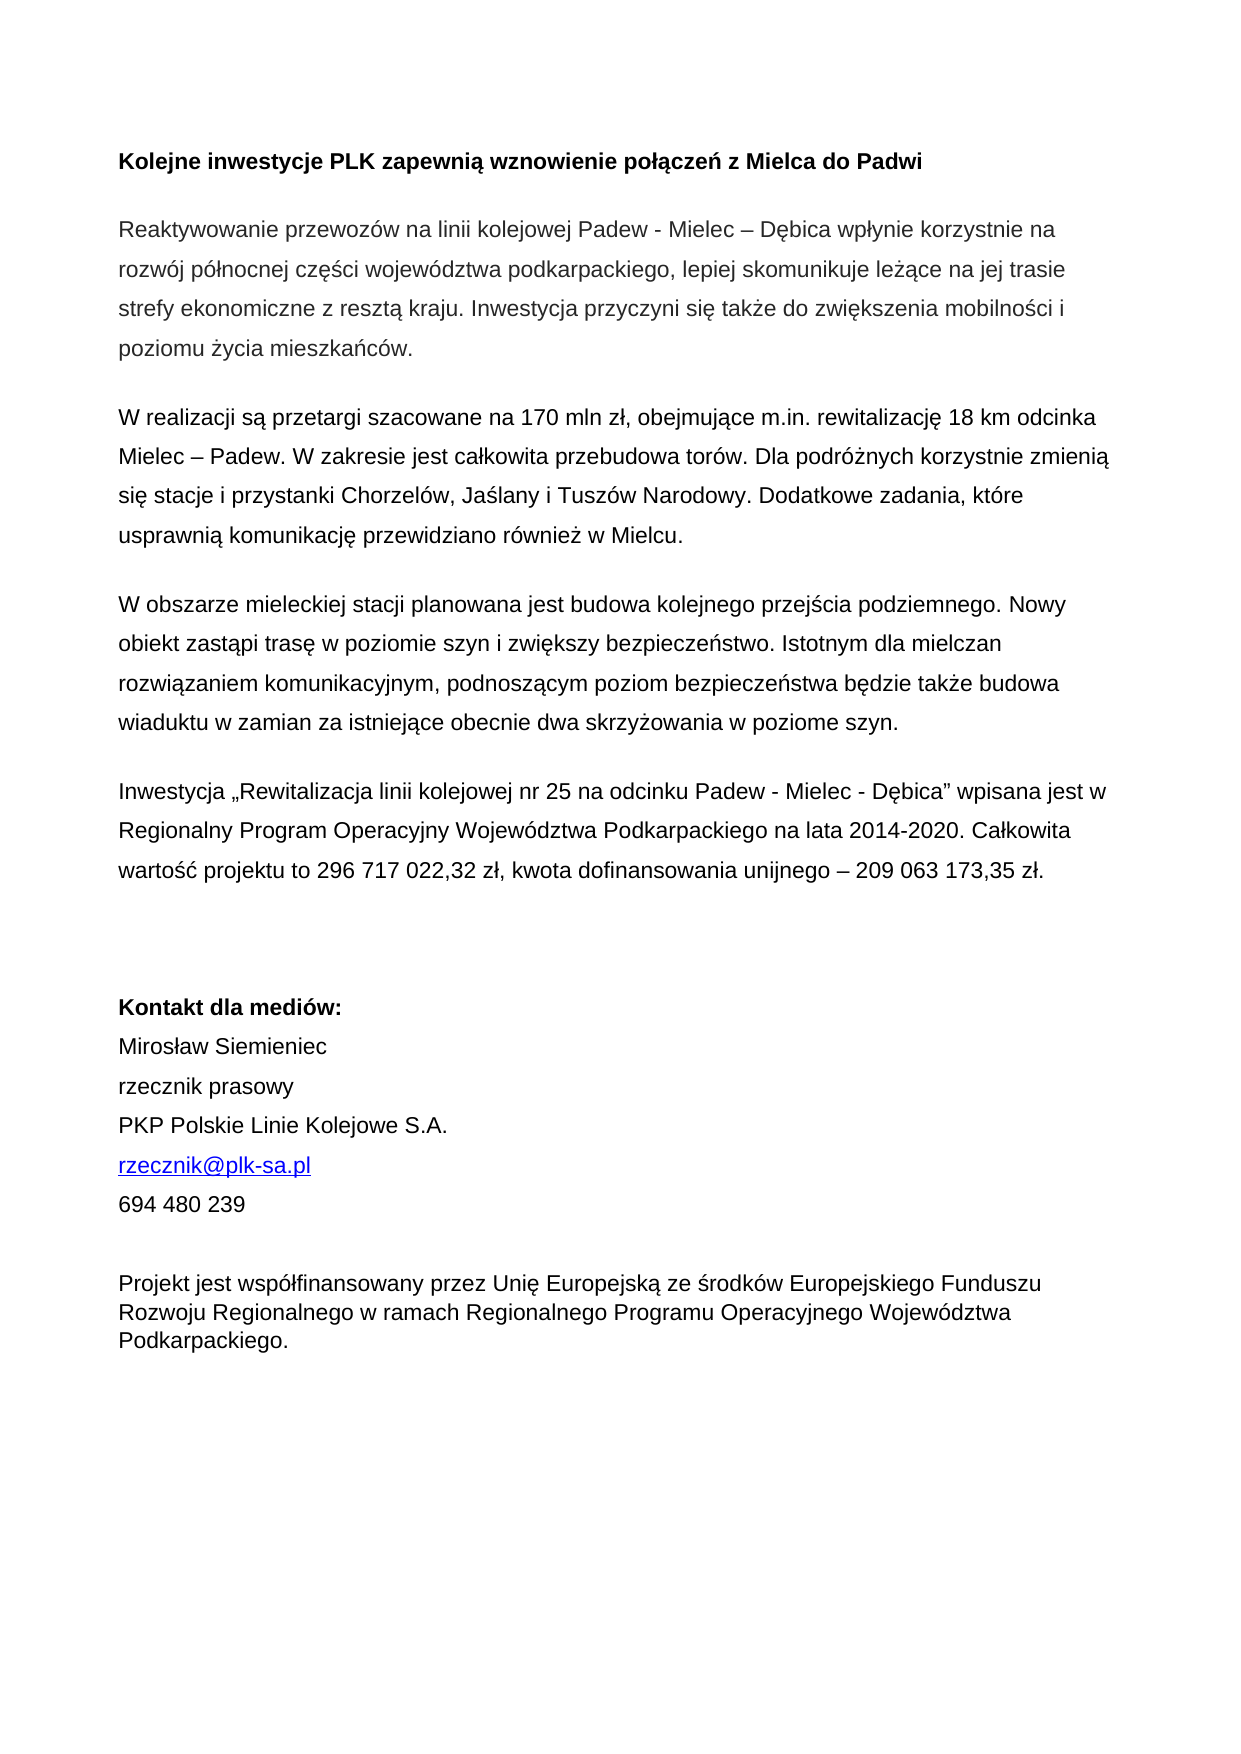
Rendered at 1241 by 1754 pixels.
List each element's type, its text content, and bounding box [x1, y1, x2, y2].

text 694 480 239 [118, 1191, 1122, 1218]
text W realizacji są przetargi szacowane na 170 mln zł, obejmujące m.in. rewitalizację 18 km odcinka Mielec – Padew. W zakresie jest całkowita przebudowa torów. Dla podróżnych korzystnie zmienią się stacje i przystanki Chorzelów, Jaślany i Tuszów Narodowy. Dodatkowe zadania, które usprawnią komunikację przewidziano również w Mielcu. [118, 403, 1122, 548]
text rzecznik@plk-sa.pl [118, 1152, 1122, 1178]
text Reaktywowanie przewozów na linii kolejowej Padew - Mielec – Dębica wpłynie korzystnie na rozwój północnej części województwa podkarpackiego, lepiej skomunikuje leżące na jej trasie strefy ekonomiczne z resztą kraju. Inwestycja przyczyni się także do zwiększenia mobilności i poziomu życia mieszkańców. [118, 216, 1122, 361]
text Inwestycja „Rewitalizacja linii kolejowej nr 25 na odcinku Padew - Mielec - Dębica” wpisana jest w Regionalny Program Operacyjny Województwa Podkarpackiego na lata 2014-2020. Całkowita wartość projektu to 296 717 022,32 zł, kwota dofinansowania unijnego – 209 063 173,35 zł. [118, 778, 1122, 883]
text Mirosław Siemieniec [118, 1033, 1122, 1060]
text W obszarze mieleckiej stacji planowana jest budowa kolejnego przejścia podziemnego. Nowy obiekt zastąpi trasę w poziomie szyn i zwiększy bezpieczeństwo. Istotnym dla mielczan rozwiązaniem komunikacyjnym, podnoszącym poziom bezpieczeństwa będzie także budowa wiaduktu w zamian za istniejące obecnie dwa skrzyżowania w poziome szyn. [118, 591, 1122, 735]
text Kontakt dla mediów: [118, 994, 1122, 1020]
text rzecznik prasowy [118, 1073, 1122, 1099]
text PKP Polskie Linie Kolejowe S.A. [118, 1112, 1122, 1139]
subtitle Kolejne inwestycje PLK zapewnią wznowienie połączeń z Mielca do Padwi [118, 148, 1122, 174]
text Projekt jest współfinansowany przez Unię Europejską ze środków Europejskiego Funduszu Rozwoju Regionalnego w ramach Regionalnego Programu Operacyjnego Województwa Podkarpackiego. [118, 1270, 1122, 1353]
